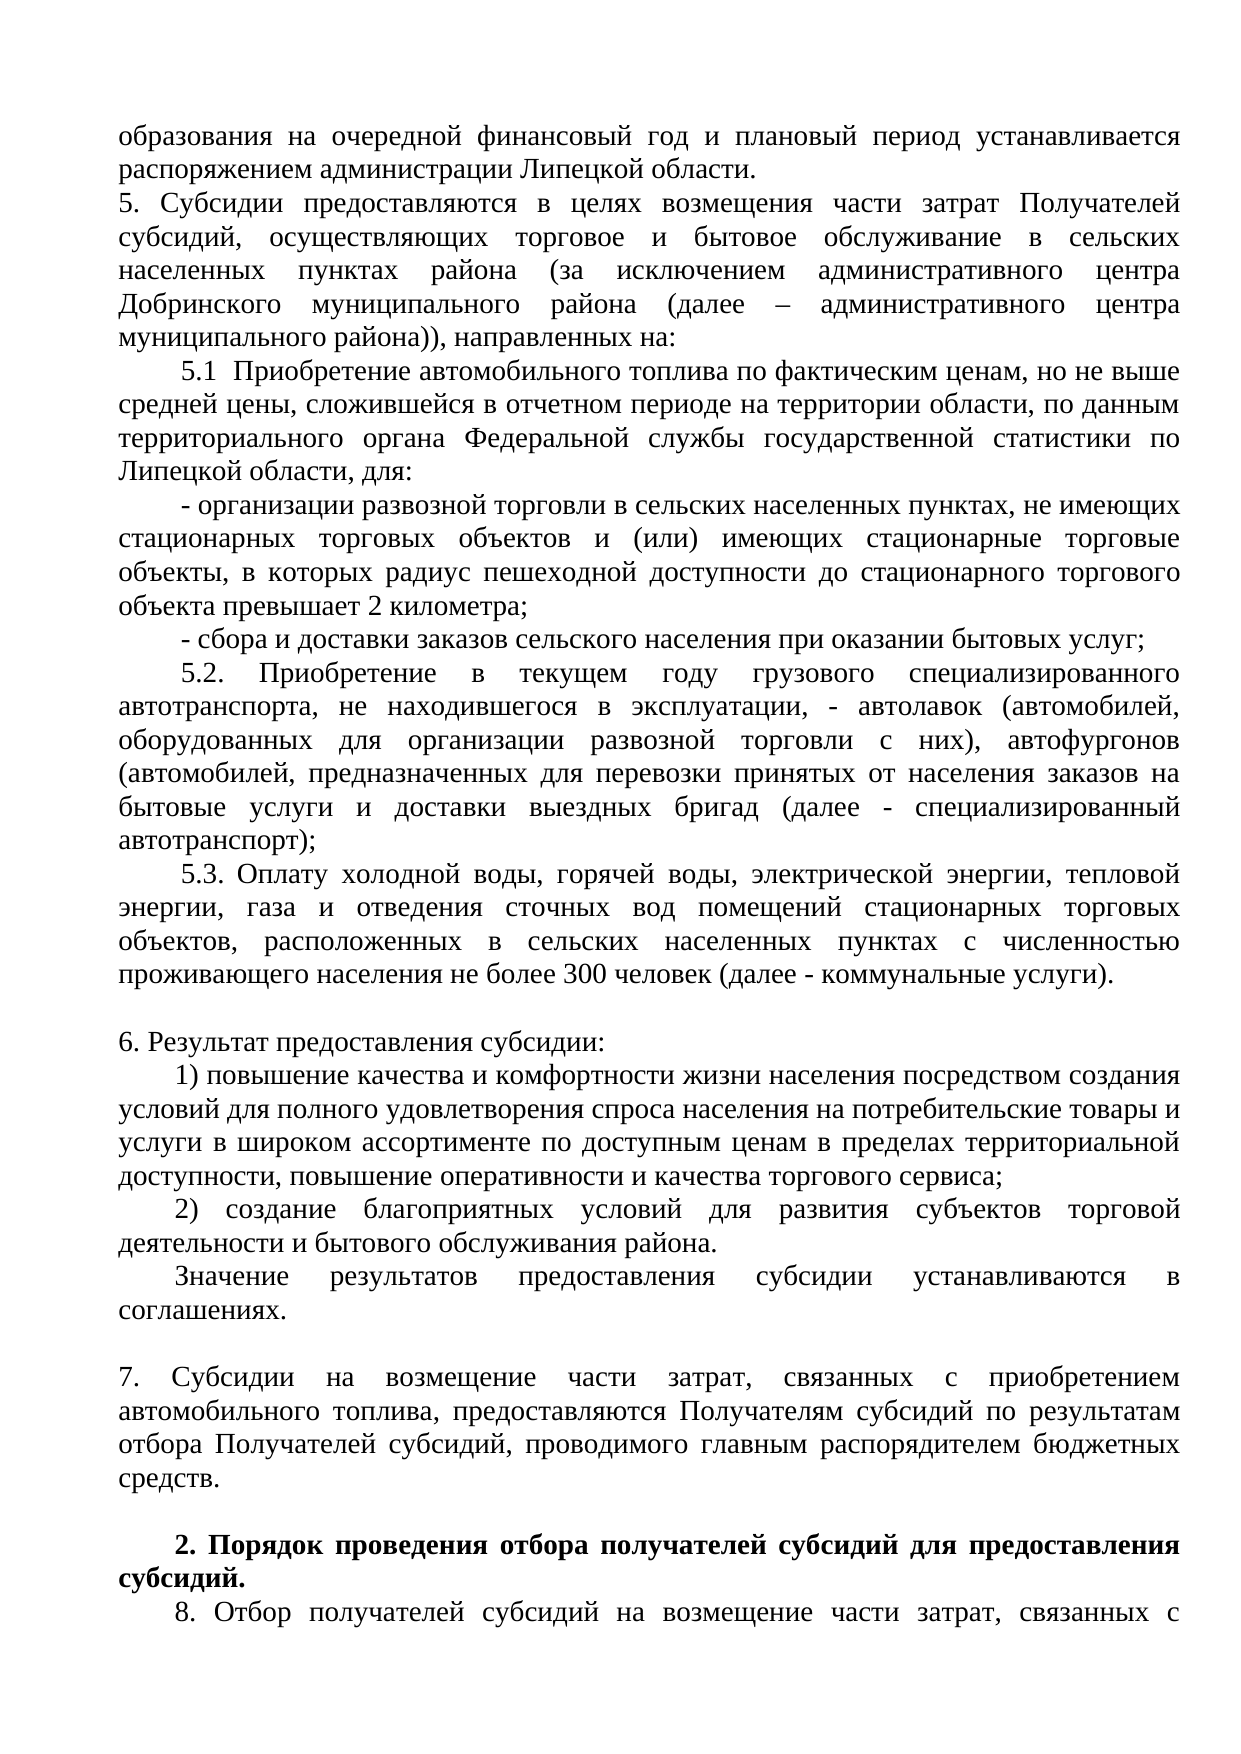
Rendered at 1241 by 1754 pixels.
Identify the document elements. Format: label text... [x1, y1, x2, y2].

text 5.2. Приобретение в текущем году грузового специализированного автотранспорта, не находившегося в эксплуатации, - автолавок (автомобилей, оборудованных для организации развозной торговли с них), автофургонов (автомобилей, предназначенных для перевозки принятых от населения заказов на бытовые услуги и доставки выездных бригад (далее - специализированный автотранспорт); [118, 655, 1181, 856]
text 6. Результат предоставления субсидии: [118, 1024, 1181, 1057]
text 7. Субсидии на возмещение части затрат, связанных с приобретением автомобильного топлива, предоставляются Получателям субсидий по результатам отбора Получателей субсидий, проводимого главным распорядителем бюджетных средств. [118, 1359, 1181, 1493]
text Значение результатов предоставления субсидии устанавливаются в соглашениях. [118, 1258, 1181, 1326]
text 5.1 Приобретение автомобильного топлива по фактическим ценам, но не выше средней цены, сложившейся в отчетном периоде на территории области, по данным территориального органа Федеральной службы государственной статистики по Липецкой области, для: [118, 353, 1181, 487]
text 2) создание благоприятных условий для развития субъектов торговой деятельности и бытового обслуживания района. [118, 1191, 1181, 1258]
text 5. Субсидии предоставляются в целях возмещения части затрат Получателей субсидий, осуществляющих торговое и бытовое обслуживание в сельских населенных пунктах района (за исключением административного центра Добринского муниципального района (далее – административного центра муниципального района)), направленных на: [118, 185, 1181, 353]
text 1) повышение качества и комфортности жизни населения посредством создания условий для полного удовлетворения спроса населения на потребительские товары и услуги в широком ассортименте по доступным ценам в пределах территориальной доступности, повышение оперативности и качества торгового сервиса; [118, 1057, 1181, 1191]
text - сбора и доставки заказов сельского населения при оказании бытовых услуг; [118, 621, 1181, 655]
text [118, 118, 1181, 185]
text - организации развозной торговли в сельских населенных пунктах, не имеющих стационарных торговых объектов и (или) имеющих стационарные торговые объекты, в которых радиус пешеходной доступности до стационарного торгового объекта превышает 2 километра; [118, 487, 1181, 621]
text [118, 1594, 1181, 1627]
text 2. Порядок проведения отбора получателей субсидий для предоставления субсидий. [118, 1527, 1181, 1594]
text 5.3. Оплату холодной воды, горячей воды, электрической энергии, тепловой энергии, газа и отведения сточных вод помещений стационарных торговых объектов, расположенных в сельских населенных пунктах с численностью проживающего населения не более 300 человек (далее - коммунальные услуги). [118, 856, 1181, 990]
